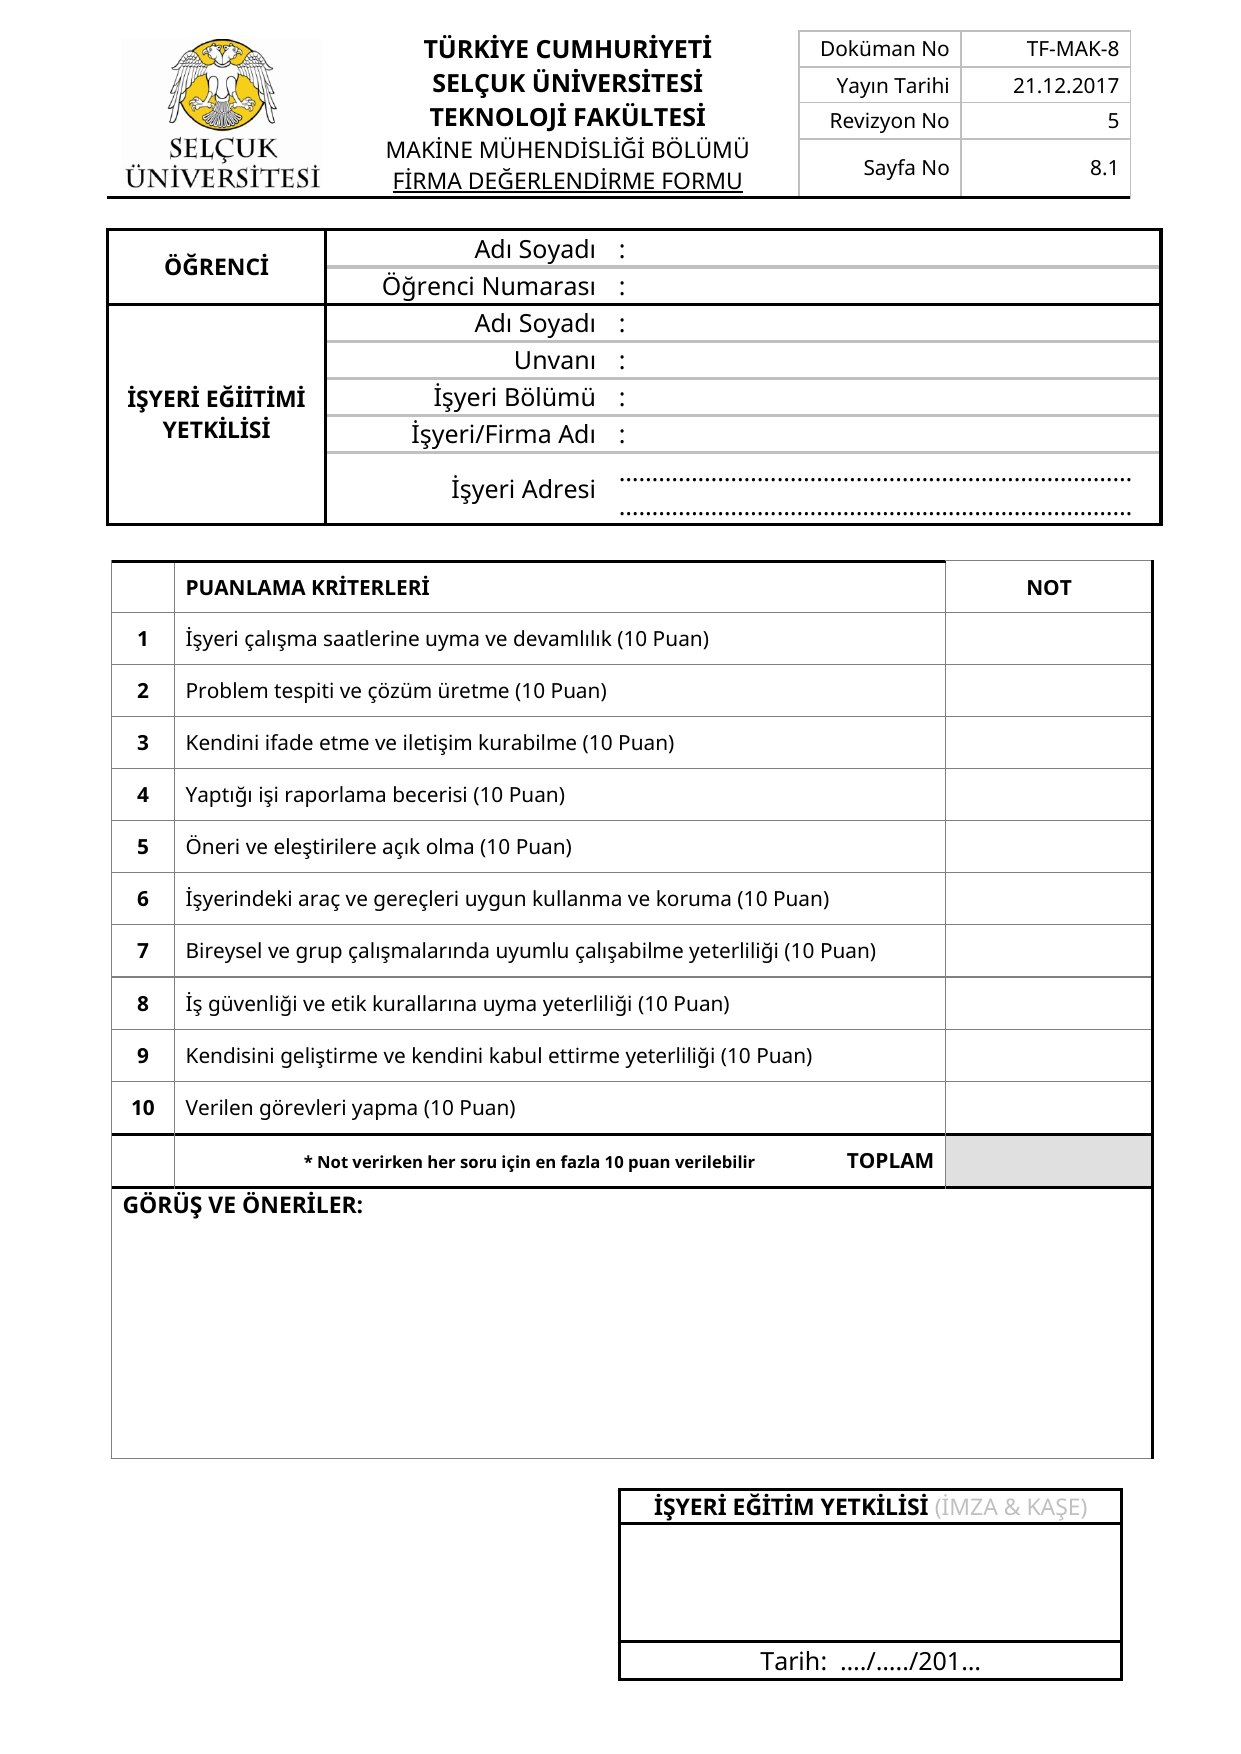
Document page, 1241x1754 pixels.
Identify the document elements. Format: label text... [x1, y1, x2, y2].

table_cell [946, 613, 1151, 664]
table_cell [946, 717, 1151, 768]
table_cell : [607, 380, 1159, 414]
table_cell Adı Soyadı [327, 306, 607, 340]
table_cell Öğrenci Numarası [327, 269, 607, 302]
table_cell Yaptığı işi raporlama becerisi (10 Puan) [175, 769, 945, 820]
table_cell Verilen görevleri yapma (10 Puan) [175, 1082, 945, 1133]
table_cell 10 [112, 1082, 174, 1133]
table_cell 8 [112, 978, 174, 1028]
table_cell İşyeri Adresi [327, 454, 607, 522]
table_cell İşyerindeki araç ve gereçleri uygun kullanma ve koruma (10 Puan) [175, 873, 945, 924]
table_cell [946, 665, 1151, 716]
table_cell …………………………………………………………………… …………………………………………………………………… [607, 454, 1159, 522]
table_cell Öneri ve eleştirilere açık olma (10 Puan) [175, 821, 945, 872]
table_header PUANLAMA KRİTERLERİ [175, 563, 945, 612]
table_cell [946, 873, 1151, 924]
table_cell [946, 821, 1151, 872]
table_cell [946, 978, 1151, 1028]
table_cell Kendisini geliştirme ve kendini kabul ettirme yeterliliği (10 Puan) [175, 1030, 945, 1081]
table_header ÖĞRENCİ [109, 231, 324, 302]
table_cell İŞYERİ EĞİİTİMİ YETKİLİSİ [109, 306, 324, 522]
table_cell 1 [112, 613, 174, 664]
table_cell [946, 1082, 1151, 1133]
table_cell [946, 1030, 1151, 1081]
table_cell [112, 1136, 174, 1186]
table_cell 4 [112, 769, 174, 820]
table_cell 5 [112, 821, 174, 872]
table_header : [607, 231, 1159, 265]
table_header NOT [946, 561, 1151, 612]
table_cell Tarih: …./…../201… [621, 1643, 1120, 1677]
table_cell [946, 1136, 1151, 1186]
table_cell İşyeri/Firma Adı [327, 417, 607, 451]
table_header Adı Soyadı [327, 231, 607, 265]
table_cell 7 [112, 925, 174, 976]
table_cell 6 [112, 873, 174, 924]
table_cell 2 [112, 665, 174, 716]
table_header [112, 563, 174, 612]
picture [120, 39, 323, 188]
table_cell : [607, 306, 1159, 340]
table_cell [946, 769, 1151, 820]
table_cell Unvanı [327, 343, 607, 377]
table_cell : [607, 343, 1159, 377]
table_cell İş güvenliği ve etik kurallarına uyma yeterliliği (10 Puan) [175, 978, 945, 1028]
table_cell Bireysel ve grup çalışmalarında uyumlu çalışabilme yeterliliği (10 Puan) [175, 925, 945, 976]
table_cell Problem tespiti ve çözüm üretme (10 Puan) [175, 665, 945, 716]
table_cell : [607, 417, 1159, 451]
table_cell : [607, 269, 1159, 302]
table_cell 3 [112, 717, 174, 768]
table_cell [621, 1525, 1120, 1640]
table_cell 9 [112, 1030, 174, 1081]
table_cell İşyeri çalışma saatlerine uyma ve devamlılık (10 Puan) [175, 613, 945, 664]
table_header İŞYERİ EĞİTİM YETKİLİSİ (İMZA & KAŞE) [621, 1491, 1120, 1522]
table_cell İşyeri Bölümü [327, 380, 607, 414]
table_cell GÖRÜŞ VE ÖNERİLER: [112, 1189, 1151, 1458]
table_cell [946, 925, 1151, 976]
table_cell * Not verirken her soru için en fazla 10 puan verilebilir TOPLAM [175, 1136, 945, 1186]
table_cell Kendini ifade etme ve iletişim kurabilme (10 Puan) [175, 717, 945, 768]
